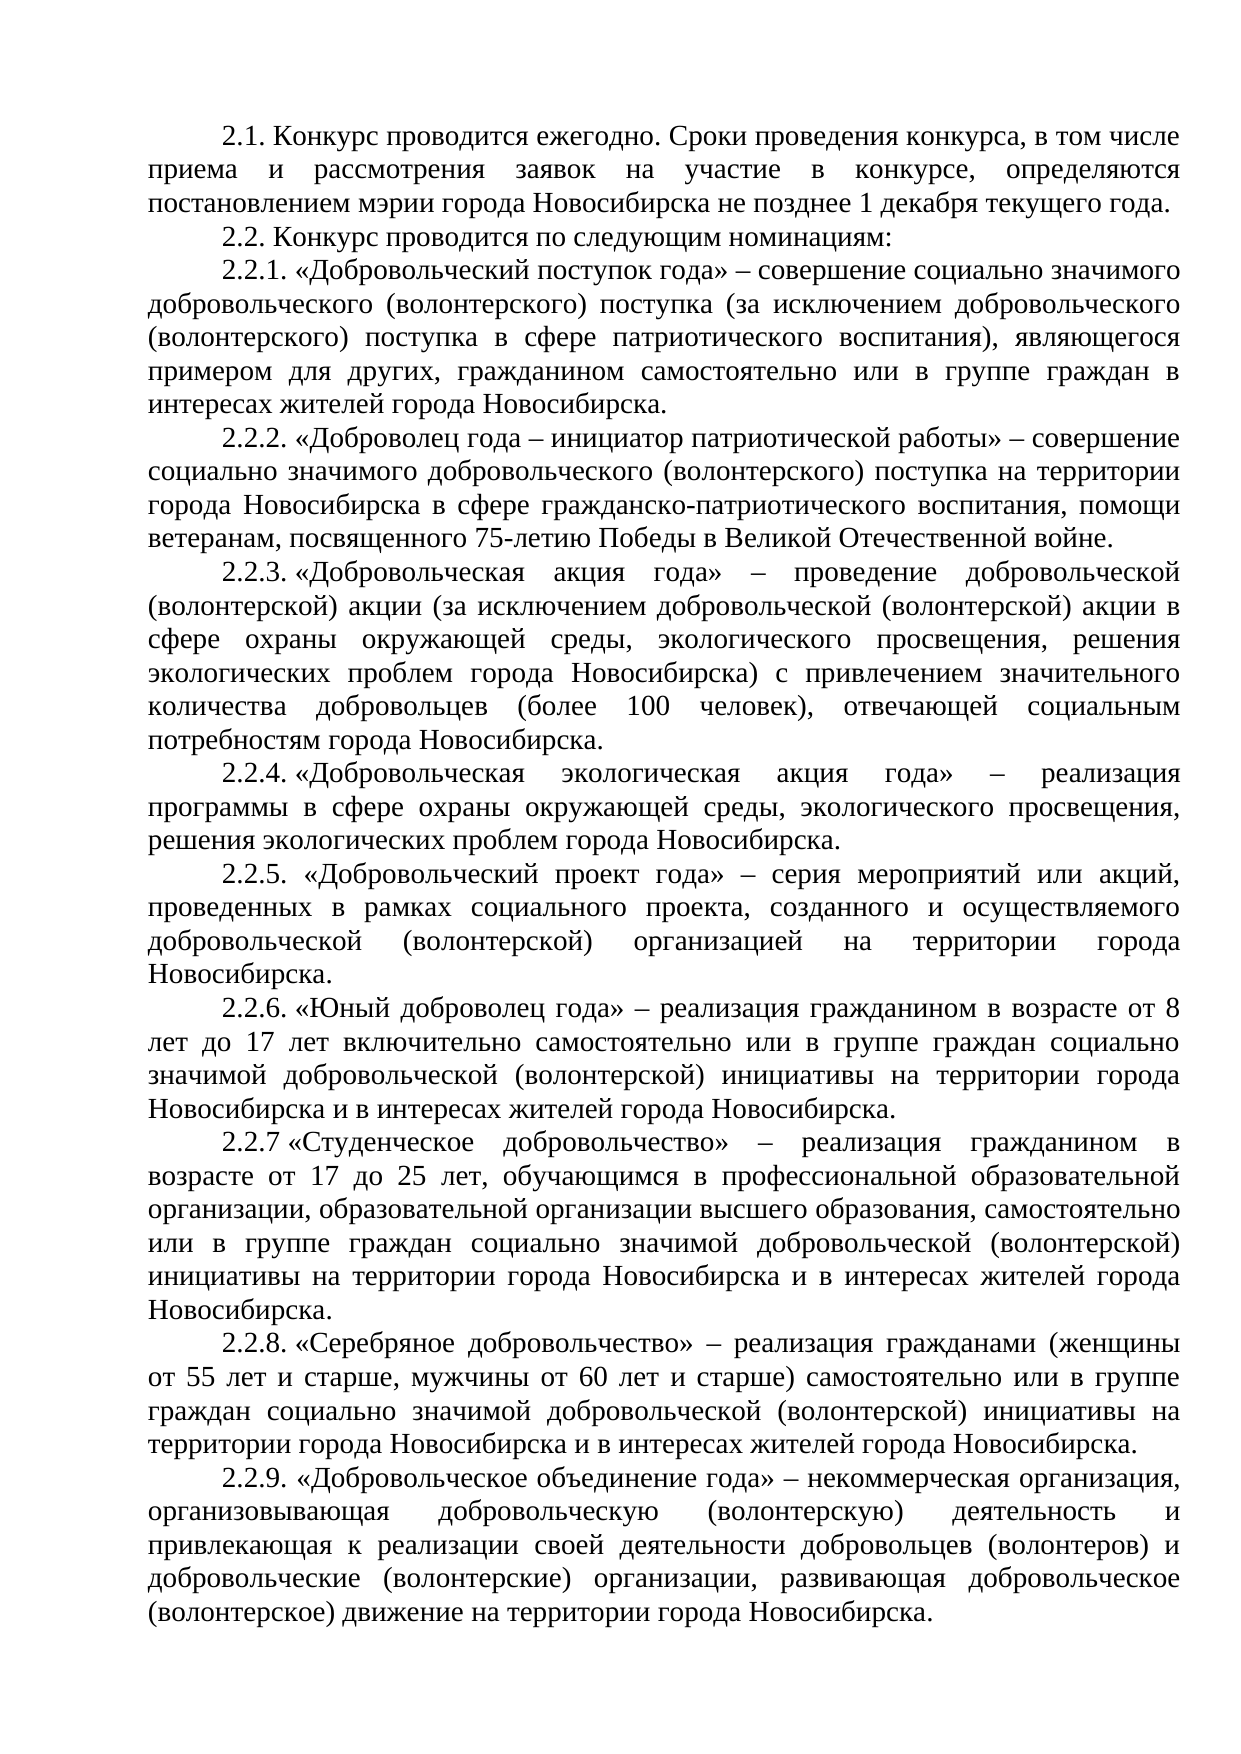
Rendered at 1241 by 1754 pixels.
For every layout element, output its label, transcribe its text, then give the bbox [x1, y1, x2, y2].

text 2.2.9. «Добровольческое объединение года» – некоммерческая организация, организовывающая добровольческую (волонтерскую) деятельность и привлекающая к реализации своей деятельности добровольцев (волонтеров) и добровольческие (волонтерские) организации, развивающая добровольческое (волонтерское) движение на территории города Новосибирска. [148, 1460, 1181, 1627]
text 2.2.6. «Юный доброволец года» – реализация гражданином в возрасте от 8 лет до 17 лет включительно самостоятельно или в группе граждан социально значимой добровольческой (волонтерской) инициативы на территории города Новосибирска и в интересах жителей города Новосибирска. [148, 990, 1181, 1124]
text 2.2. Конкурс проводится по следующим номинациям: [148, 219, 1181, 252]
text 2.2.7 «Студенческое добровольчество» – реализация гражданином в возрасте от 17 до 25 лет, обучающимся в профессиональной образовательной организации, образовательной организации высшего образования, самостоятельно или в группе граждан социально значимой добровольческой (волонтерской) инициативы на территории города Новосибирска и в интересах жителей города Новосибирска. [148, 1124, 1181, 1326]
text 2.2.3. «Добровольческая акция года» – проведение добровольческой (волонтерской) акции (за исключением добровольческой (волонтерской) акции в сфере охраны окружающей среды, экологического просвещения, решения экологических проблем города Новосибирска) с привлечением значительного количества добровольцев (более 100 человек), отвечающей социальным потребностям города Новосибирска. [148, 554, 1181, 755]
text 2.2.1. «Добровольческий поступок года» – совершение социально значимого добровольческого (волонтерского) поступка (за исключением добровольческого (волонтерского) поступка в сфере патриотического воспитания), являющегося примером для других, гражданином самостоятельно или в группе граждан в интересах жителей города Новосибирска. [148, 252, 1181, 420]
text 2.2.4. «Добровольческая экологическая акция года» – реализация программы в сфере охраны окружающей среды, экологического просвещения, решения экологических проблем города Новосибирска. [148, 755, 1181, 856]
text 2.2.8. «Серебряное добровольчество» – реализация гражданами (женщины от 55 лет и старше, мужчины от 60 лет и старше) самостоятельно или в группе граждан социально значимой добровольческой (волонтерской) инициативы на территории города Новосибирска и в интересах жителей города Новосибирска. [148, 1326, 1181, 1460]
text 2.2.5. «Добровольческий проект года» – серия мероприятий или акций, проведенных в рамках социального проекта, созданного и осуществляемого добровольческой (волонтерской) организацией на территории города Новосибирска. [148, 856, 1181, 990]
text 2.1. Конкурс проводится ежегодно. Сроки проведения конкурса, в том числе приема и рассмотрения заявок на участие в конкурсе, определяются постановлением мэрии города Новосибирска не позднее 1 декабря текущего года. [148, 118, 1181, 219]
text 2.2.2. «Доброволец года – инициатор патриотической работы» – совершение социально значимого добровольческого (волонтерского) поступка на территории города Новосибирска в сфере гражданско-патриотического воспитания, помощи ветеранам, посвященного 75-летию Победы в Великой Отечественной войне. [148, 420, 1181, 554]
